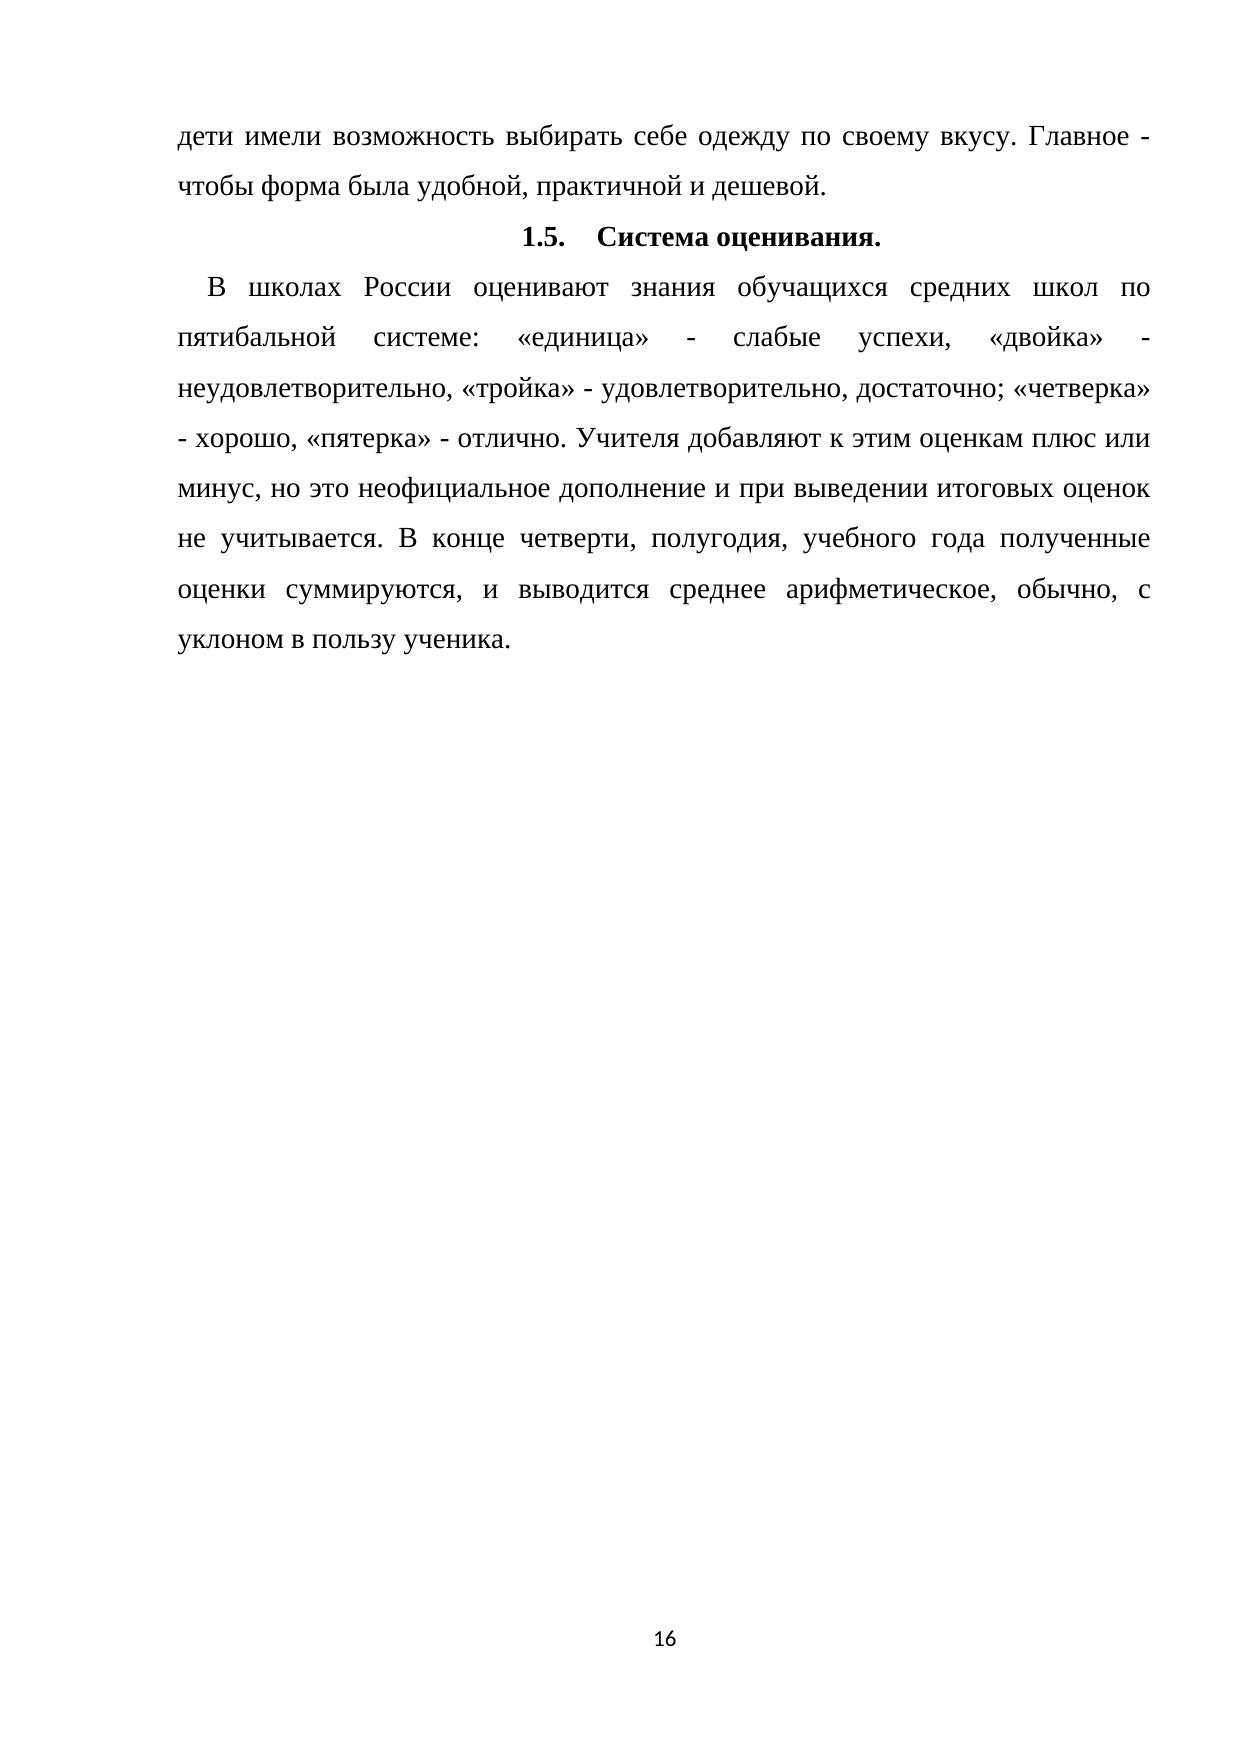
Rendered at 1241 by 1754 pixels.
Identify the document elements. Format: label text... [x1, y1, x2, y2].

list Система оценивания. [251, 219, 1152, 252]
text В школах России оценивают знания обучащихся средних школ по пятибальной системе: «единица» - слабые успехи, «двойка» - неудовлетворительно, «тройка» - удовлетворительно, достаточно; «четверка» - хорошо, «пятерка» - отлично. Учителя добавляют к этим оценкам плюс или минус, но это неофициальное дополнение и при выведении итоговых оценок не учитывается. В конце четверти, полугодия, учебного года полученные оценки суммируются, и выводится среднее арифметическое, обычно, с уклоном в пользу ученика. [177, 269, 1152, 655]
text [177, 152, 1152, 202]
